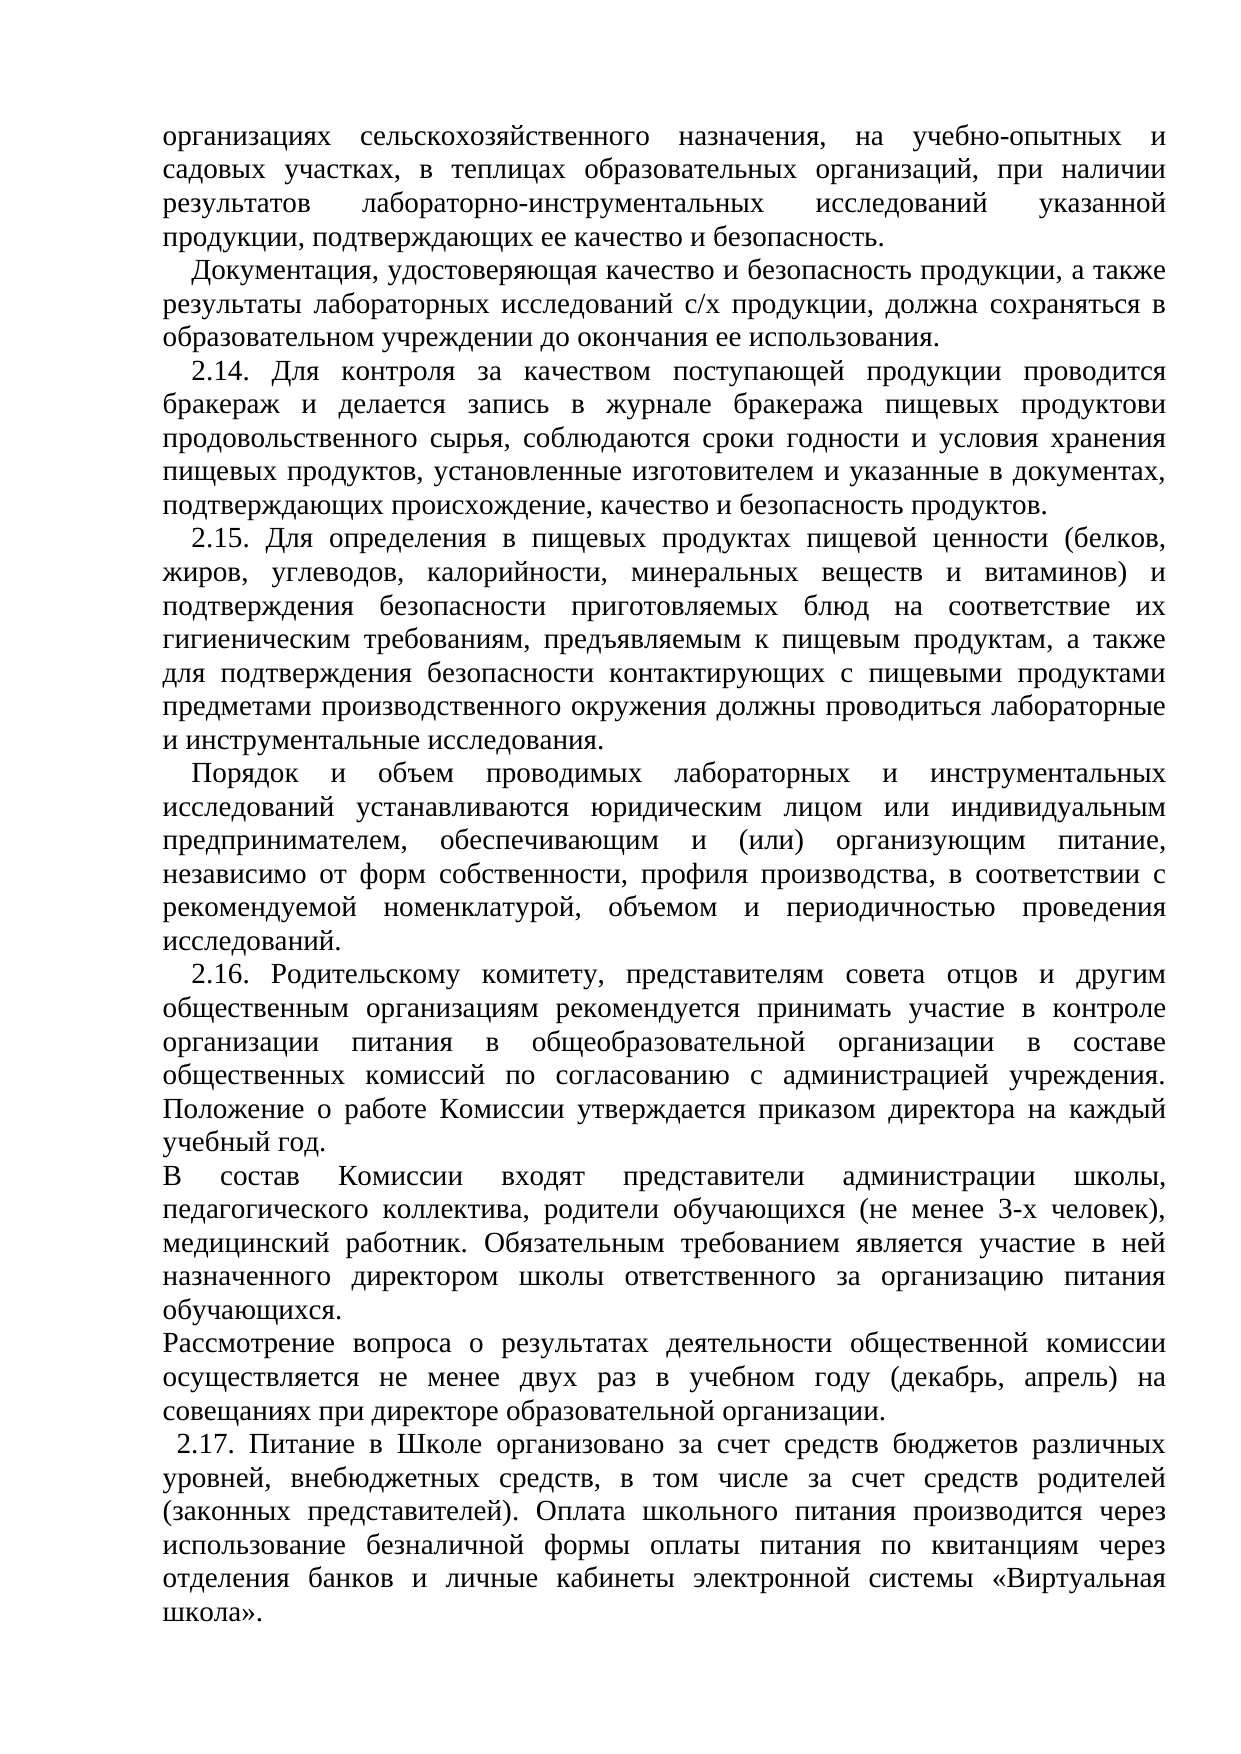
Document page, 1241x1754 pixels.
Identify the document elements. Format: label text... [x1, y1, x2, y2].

text В состав Комиссии входят представители администрации школы, педагогического коллектива, родители обучающихся (не менее 3-х человек), медицинский работник. Обязательным требованием является участие в ней назначенного директором школы ответственного за организацию питания обучающихся. [162, 1158, 1167, 1326]
text 2.16. Родительскому комитету, представителям совета отцов и другим общественным организациям рекомендуется принимать участие в контроле организации питания в общеобразовательной организации в составе общественных комиссий по согласованию с администрацией учреждения. Положение о работе Комиссии утверждается приказом директора на каждый учебный год. [162, 957, 1167, 1158]
text Порядок и объем проводимых лабораторных и инструментальных исследований устанавливаются юридическим лицом или индивидуальным предпринимателем, обеспечивающим и (или) организующим питание, независимо от форм собственности, профиля производства, в соответствии с рекомендуемой номенклатурой, объемом и периодичностью проведения исследований. [162, 755, 1167, 957]
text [162, 118, 1167, 252]
text 2.14. Для контроля за качеством поступающей продукции проводится бракераж и делается запись в журнале бракеража пищевых продуктови продовольственного сырья, соблюдаются сроки годности и условия хранения пищевых продуктов, установленные изготовителем и указанные в документах, подтверждающих происхождение, качество и безопасность продуктов. [162, 353, 1167, 521]
text Документация, удостоверяющая качество и безопасность продукции, а также результаты лабораторных исследований с/х продукции, должна сохраняться в образовательном учреждении до окончания ее использования. [162, 252, 1167, 353]
text 2.15. Для определения в пищевых продуктах пищевой ценности (белков, жиров, углеводов, калорийности, минеральных веществ и витаминов) и подтверждения безопасности приготовляемых блюд на соответствие их гигиеническим требованиям, предъявляемым к пищевым продуктам, а также для подтверждения безопасности контактирующих с пищевыми продуктами предметами производственного окружения должны проводиться лабораторные и инструментальные исследования. [162, 521, 1167, 755]
text 2.17. Питание в Школе организовано за счет средств бюджетов различных уровней, внебюджетных средств, в том числе за счет средств родителей (законных представителей). Оплата школьного питания производится через использование безналичной формы оплаты питания по квитанциям через отделения банков и личные кабинеты электронной системы «Виртуальная школа». [162, 1426, 1167, 1627]
text Рассмотрение вопроса о результатах деятельности общественной комиссии осуществляется не менее двух раз в учебном году (декабрь, апрель) на совещаниях при директоре образовательной организации. [162, 1326, 1167, 1426]
